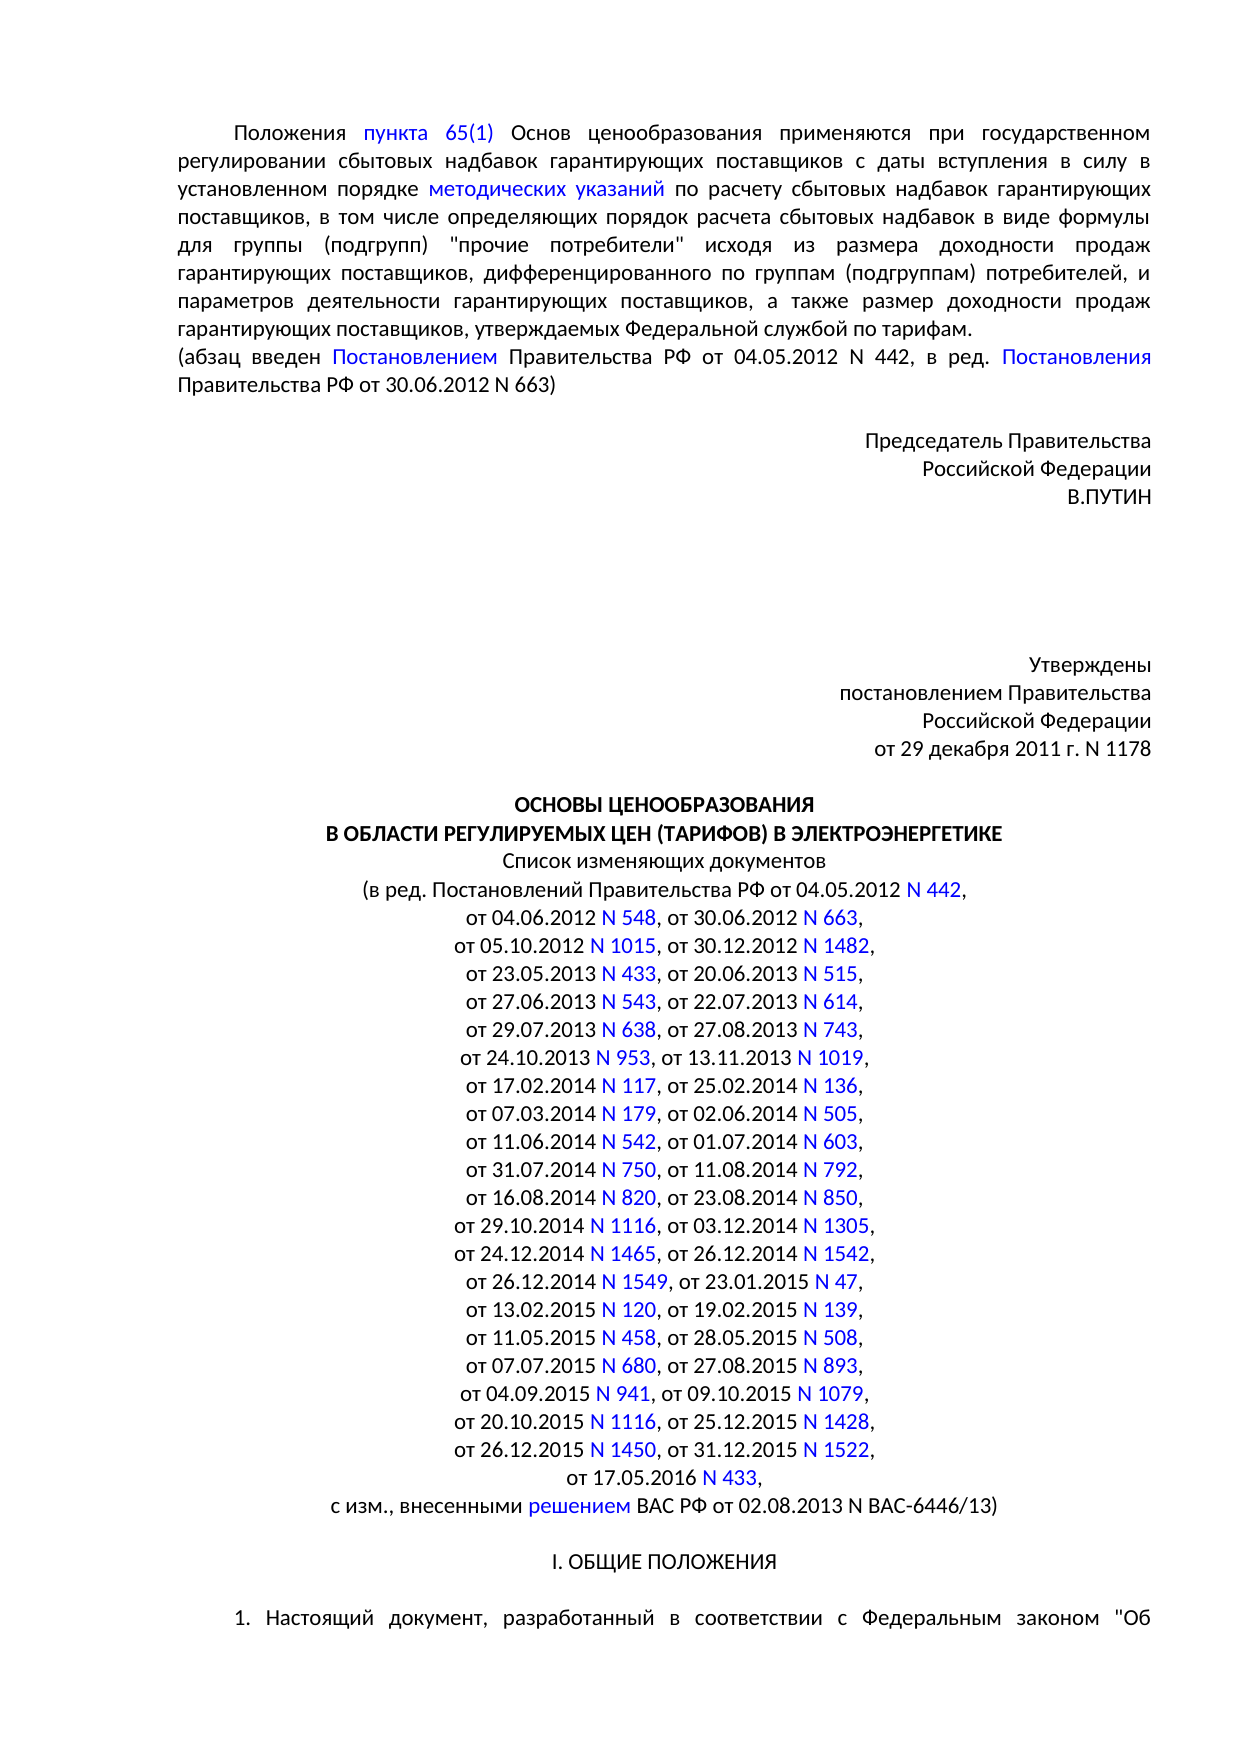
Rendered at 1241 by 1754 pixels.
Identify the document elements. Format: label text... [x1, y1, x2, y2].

text от 16.08.2014 N 820, от 23.08.2014 N 850, [177, 1183, 1152, 1211]
text Утверждены [177, 651, 1152, 678]
text от 17.05.2016 N 433, [177, 1463, 1152, 1491]
text В.ПУТИН [177, 482, 1152, 510]
text от 26.12.2014 N 1549, от 23.01.2015 N 47, [177, 1267, 1152, 1295]
text от 23.05.2013 N 433, от 20.06.2013 N 515, [177, 959, 1152, 987]
text Председатель Правительства [177, 426, 1152, 454]
text от 27.06.2013 N 543, от 22.07.2013 N 614, [177, 987, 1152, 1015]
title В ОБЛАСТИ РЕГУЛИРУЕМЫХ ЦЕН (ТАРИФОВ) В ЭЛЕКТРОЭНЕРГЕТИКЕ [177, 819, 1152, 847]
text от 29.10.2014 N 1116, от 03.12.2014 N 1305, [177, 1211, 1152, 1239]
text от 31.07.2014 N 750, от 11.08.2014 N 792, [177, 1155, 1152, 1183]
text Список изменяющих документов [177, 847, 1152, 875]
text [177, 1603, 1152, 1631]
text (абзац введен Постановлением Правительства РФ от 04.05.2012 N 442, в ред. Постановления Правительства РФ от 30.06.2012 N 663) [177, 342, 1152, 398]
text от 29.07.2013 N 638, от 27.08.2013 N 743, [177, 1015, 1152, 1043]
text от 26.12.2015 N 1450, от 31.12.2015 N 1522, [177, 1435, 1152, 1463]
text I. ОБЩИЕ ПОЛОЖЕНИЯ [177, 1547, 1152, 1575]
text от 24.12.2014 N 1465, от 26.12.2014 N 1542, [177, 1239, 1152, 1267]
text (в ред. Постановлений Правительства РФ от 04.05.2012 N 442, [177, 875, 1152, 903]
text от 04.06.2012 N 548, от 30.06.2012 N 663, [177, 903, 1152, 931]
text Российской Федерации [177, 707, 1152, 734]
text от 29 декабря 2011 г. N 1178 [177, 734, 1152, 763]
text Российской Федерации [177, 454, 1152, 482]
text от 13.02.2015 N 120, от 19.02.2015 N 139, [177, 1295, 1152, 1323]
text от 05.10.2012 N 1015, от 30.12.2012 N 1482, [177, 931, 1152, 959]
text от 24.10.2013 N 953, от 13.11.2013 N 1019, [177, 1043, 1152, 1071]
text с изм., внесенными решением ВАС РФ от 02.08.2013 N ВАС-6446/13) [177, 1491, 1152, 1519]
text Положения пункта 65(1) Основ ценообразования применяются при государственном регулировании сбытовых надбавок гарантирующих поставщиков с даты вступления в силу в установленном порядке методических указаний по расчету сбытовых надбавок гарантирующих поставщиков, в том числе определяющих порядок расчета сбытовых надбавок в виде формулы для группы (подгрупп) "прочие потребители" исходя из размера доходности продаж гарантирующих поставщиков, дифференцированного по группам (подгруппам) потребителей, и параметров деятельности гарантирующих поставщиков, а также размер доходности продаж гарантирующих поставщиков, утверждаемых Федеральной службой по тарифам. [177, 118, 1152, 342]
text от 07.03.2014 N 179, от 02.06.2014 N 505, [177, 1099, 1152, 1127]
text от 11.06.2014 N 542, от 01.07.2014 N 603, [177, 1127, 1152, 1155]
title ОСНОВЫ ЦЕНООБРАЗОВАНИЯ [177, 791, 1152, 819]
text постановлением Правительства [177, 678, 1152, 707]
text от 04.09.2015 N 941, от 09.10.2015 N 1079, [177, 1379, 1152, 1407]
text от 20.10.2015 N 1116, от 25.12.2015 N 1428, [177, 1407, 1152, 1435]
text от 17.02.2014 N 117, от 25.02.2014 N 136, [177, 1071, 1152, 1099]
text от 11.05.2015 N 458, от 28.05.2015 N 508, [177, 1323, 1152, 1351]
text от 07.07.2015 N 680, от 27.08.2015 N 893, [177, 1351, 1152, 1379]
